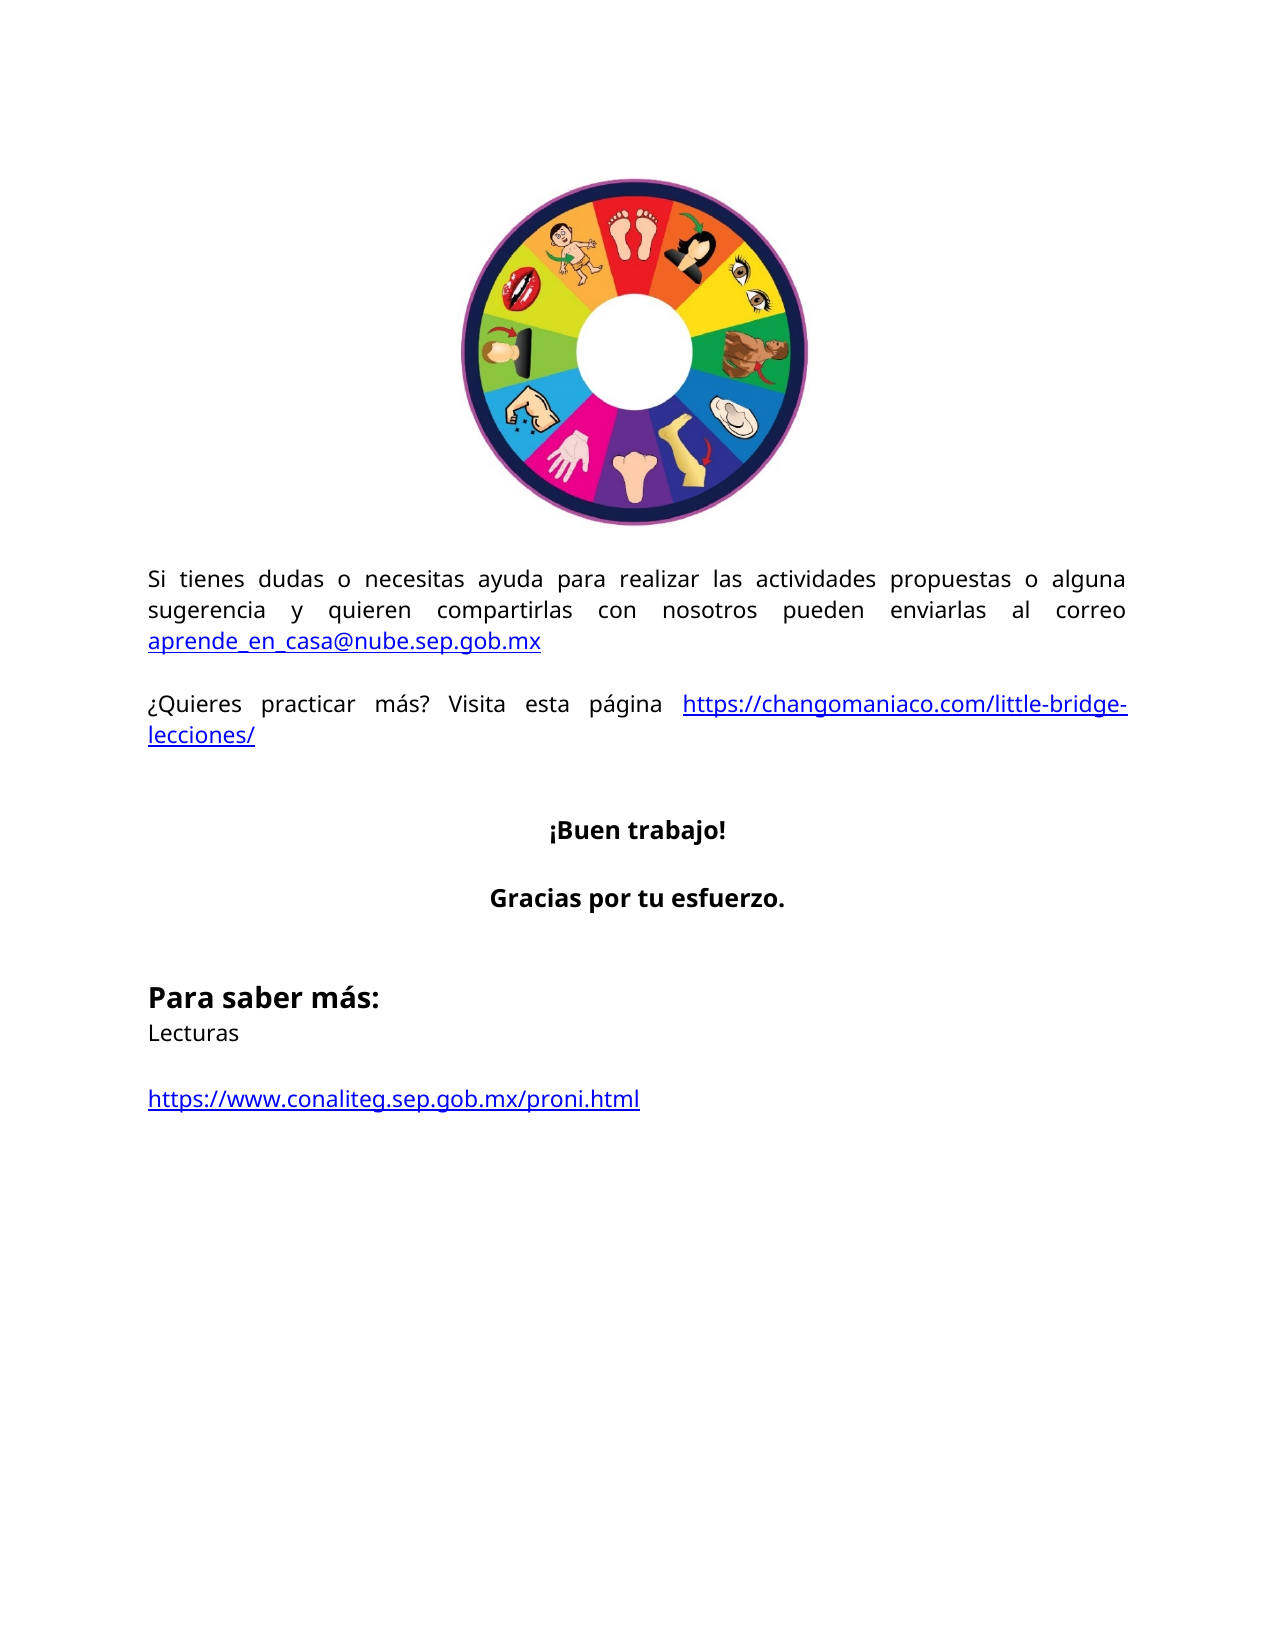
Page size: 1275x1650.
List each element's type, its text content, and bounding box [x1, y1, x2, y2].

text ¡Buen trabajo! [148, 813, 1127, 847]
text Para saber más: [148, 977, 1127, 1017]
text Lecturas [148, 1017, 1127, 1048]
text ¿Quieres practicar más? Visita esta página https://changomaniaco.com/little-bridge-lecciones/ [148, 688, 1127, 750]
text Gracias por tu esfuerzo. [148, 881, 1127, 915]
picture [455, 177, 820, 532]
text Si tienes dudas o necesitas ayuda para realizar las actividades propuestas o alguna sugerencia y quieren compartirlas con nosotros pueden enviarlas al correo aprende_en_casa@nube.sep.gob.mx [148, 563, 1127, 657]
text https://www.conaliteg.sep.gob.mx/proni.html [148, 1082, 1127, 1114]
